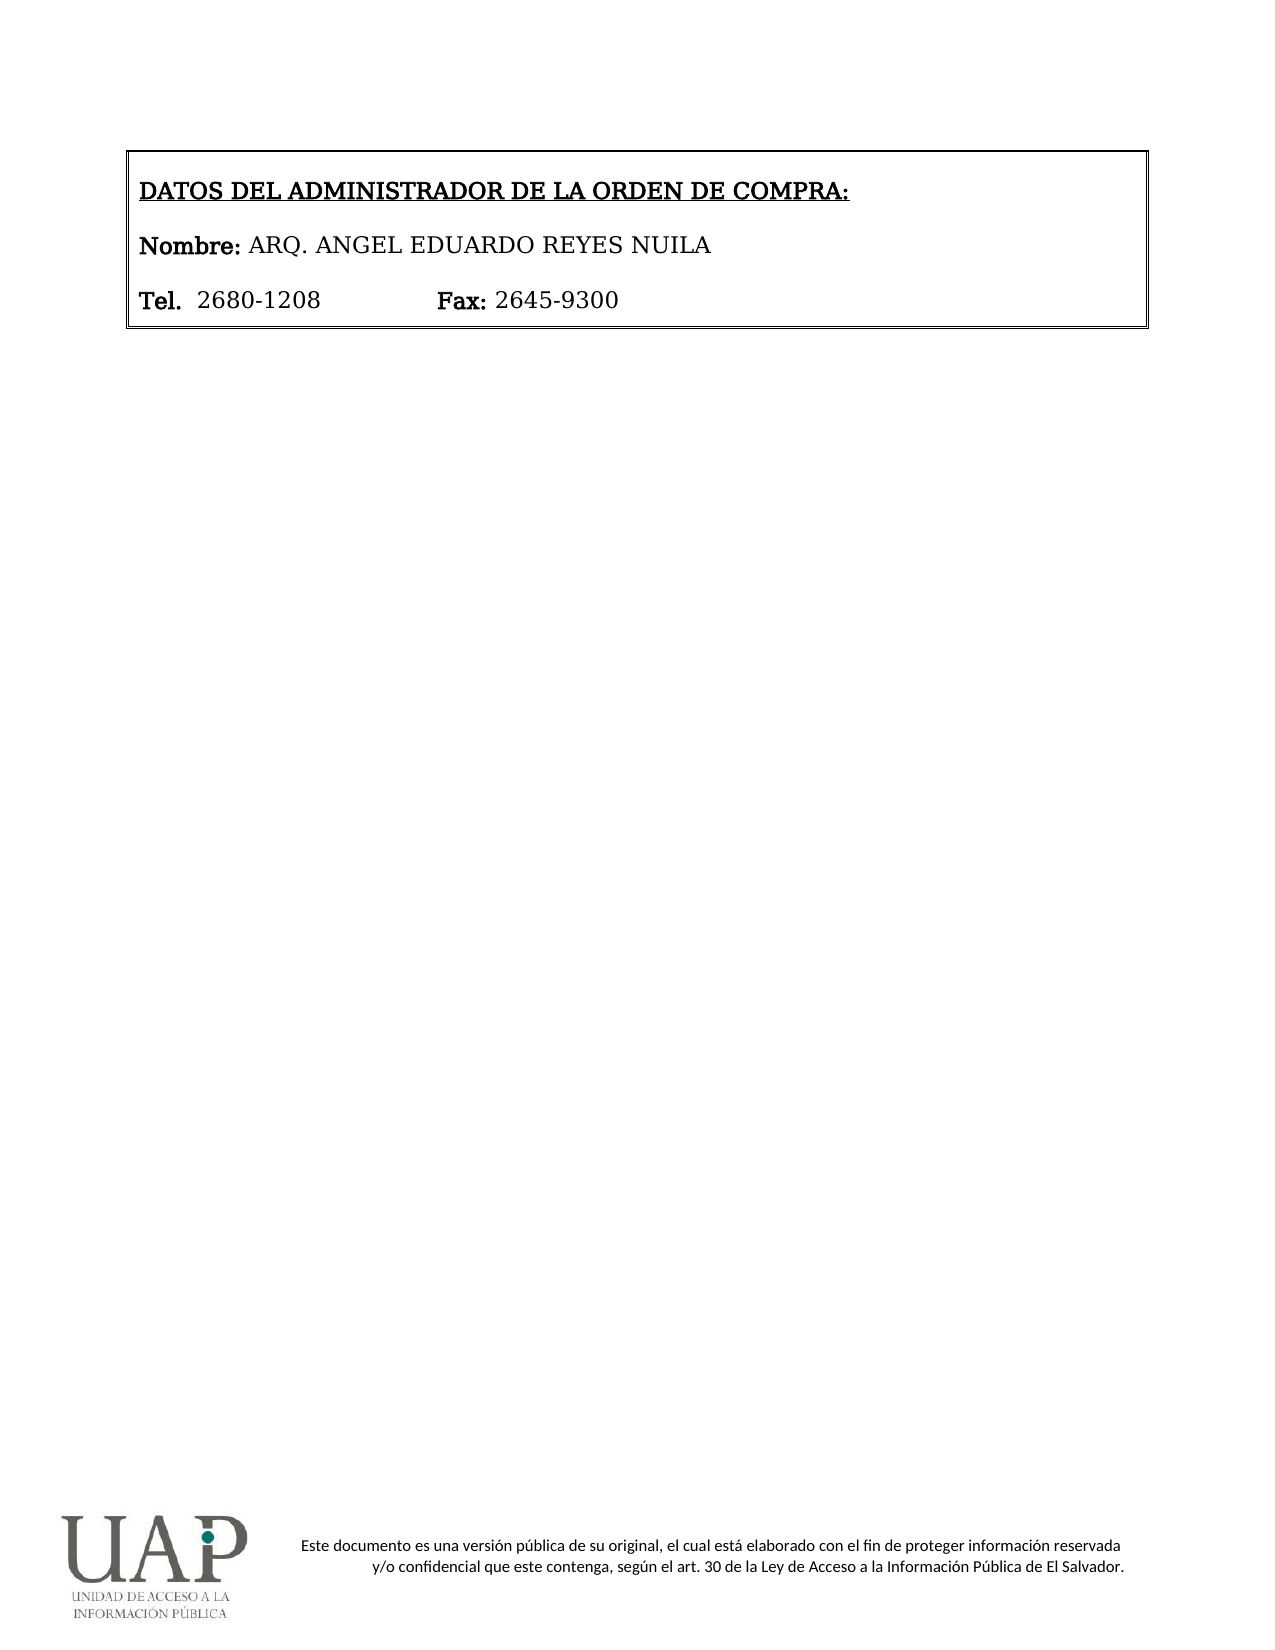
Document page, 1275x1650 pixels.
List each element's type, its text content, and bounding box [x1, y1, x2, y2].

table_cell DATOS DEL ADMINISTRADOR DE LA ORDEN DE COMPRA: Nombre: ARQ. ANGEL EDUARDO REYES NUILA Tel. 2680-1208 Fax: 2645-9300 [129, 152, 1146, 326]
